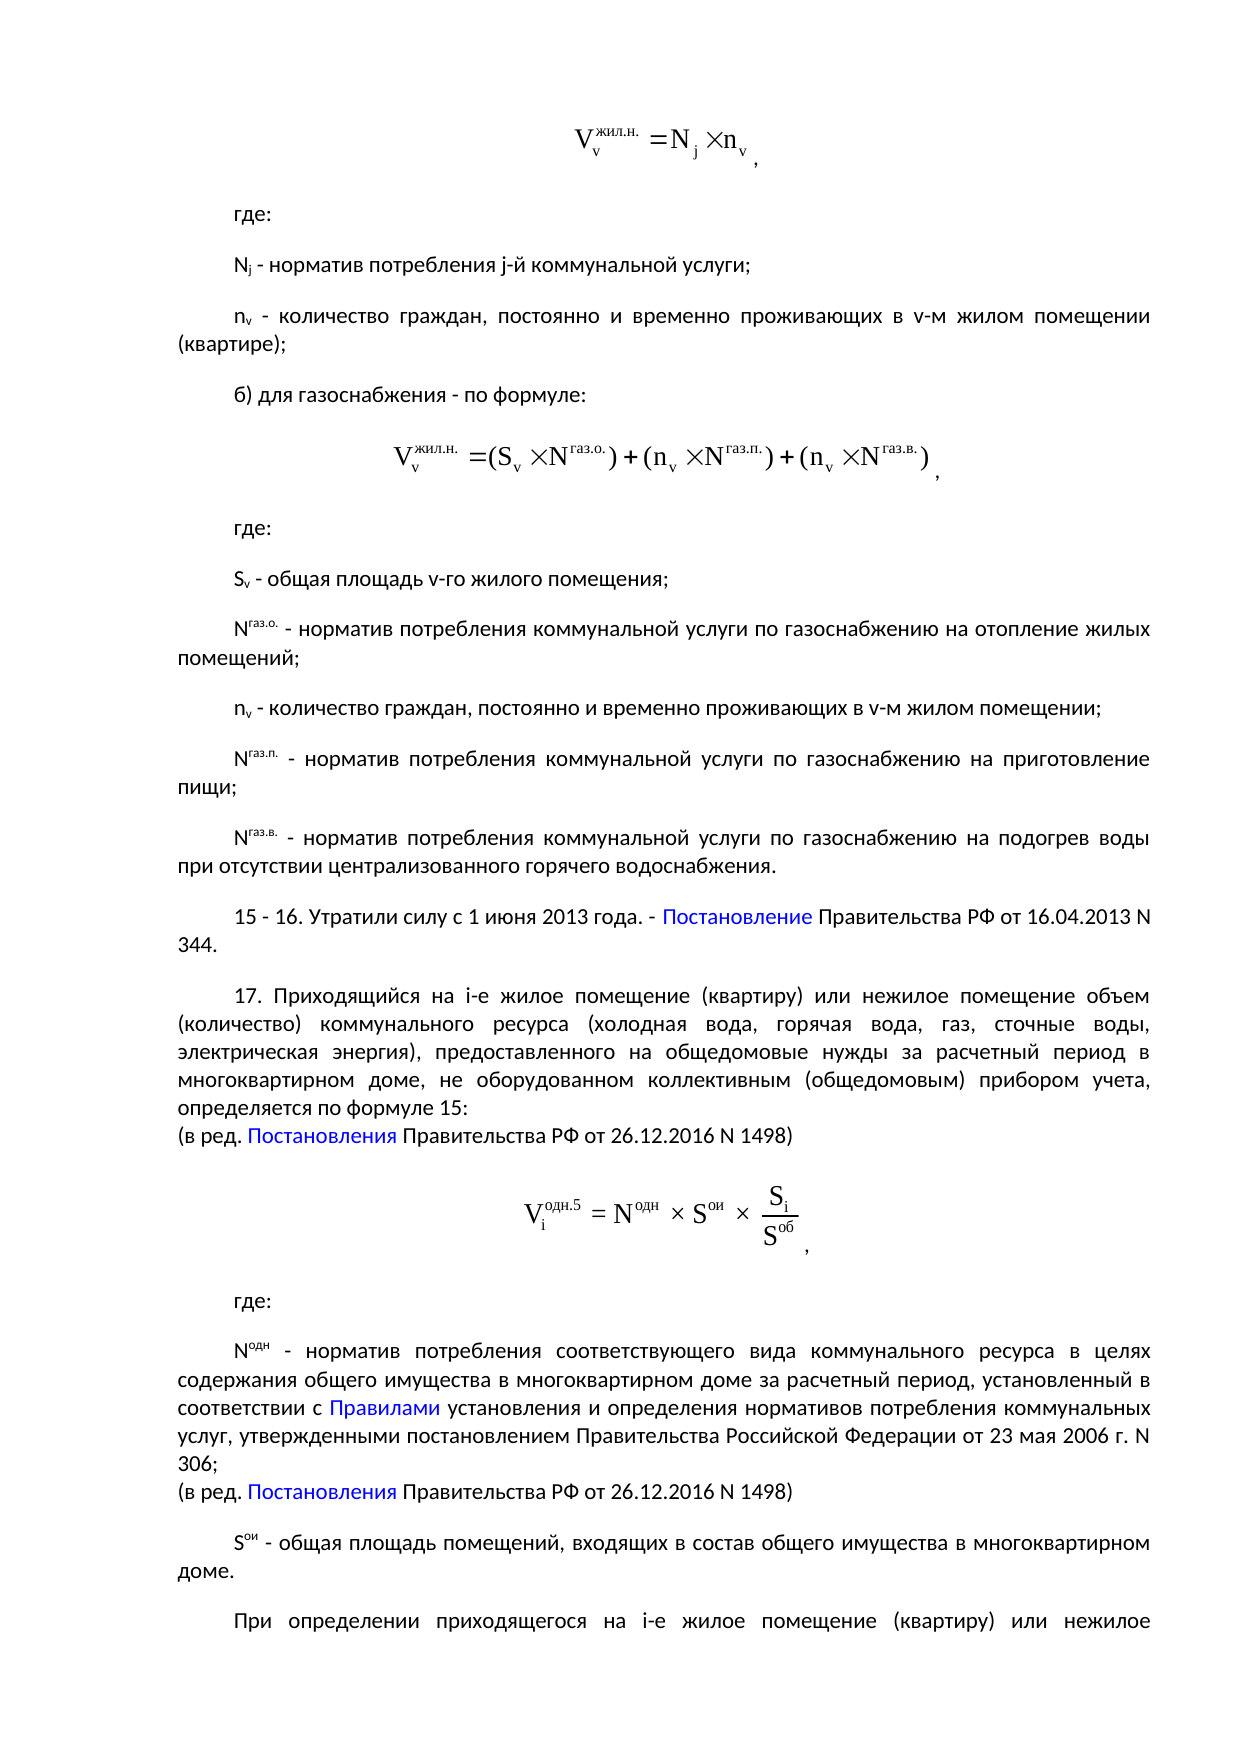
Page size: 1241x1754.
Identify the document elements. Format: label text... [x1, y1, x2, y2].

text где: [177, 1286, 1152, 1314]
text (в ред. Постановления Правительства РФ от 26.12.2016 N 1498) [177, 1477, 1152, 1505]
text , [177, 436, 1152, 485]
text Nгаз.в. - норматив потребления коммунальной услуги по газоснабжению на подогрев воды при отсутствии централизованного горячего водоснабжения. [177, 823, 1152, 879]
text Nгаз.о. - норматив потребления коммунальной услуги по газоснабжению на отопление жилых помещений; [177, 614, 1152, 671]
text Nj - норматив потребления j-й коммунальной услуги; [177, 250, 1152, 278]
text , [177, 118, 1152, 171]
text Nгаз.п. - норматив потребления коммунальной услуги по газоснабжению на приготовление пищи; [177, 744, 1152, 801]
text nv - количество граждан, постоянно и временно проживающих в v-м жилом помещении; [177, 693, 1152, 722]
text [177, 1607, 1152, 1635]
text где: [177, 199, 1152, 227]
text (в ред. Постановления Правительства РФ от 26.12.2016 N 1498) [177, 1121, 1152, 1149]
text , [177, 1177, 1152, 1258]
text Sv - общая площадь v-го жилого помещения; [177, 564, 1152, 592]
text 17. Приходящийся на i-е жилое помещение (квартиру) или нежилое помещение объем (количество) коммунального ресурса (холодная вода, горячая вода, газ, сточные воды, электрическая энергия), предоставленного на общедомовые нужды за расчетный период в многоквартирном доме, не оборудованном коллективным (общедомовым) прибором учета, определяется по формуле 15: [177, 981, 1152, 1121]
text 15 - 16. Утратили силу с 1 июня 2013 года. - Постановление Правительства РФ от 16.04.2013 N 344. [177, 902, 1152, 958]
text Sои - общая площадь помещений, входящих в состав общего имущества в многоквартирном доме. [177, 1528, 1152, 1584]
text nv - количество граждан, постоянно и временно проживающих в v-м жилом помещении (квартире); [177, 301, 1152, 357]
text б) для газоснабжения - по формуле: [177, 380, 1152, 408]
text где: [177, 513, 1152, 541]
text Nодн - норматив потребления соответствующего вида коммунального ресурса в целях содержания общего имущества в многоквартирном доме за расчетный период, установленный в соответствии с Правилами установления и определения нормативов потребления коммунальных услуг, утвержденными постановлением Правительства Российской Федерации от 23 мая 2006 г. N 306; [177, 1337, 1152, 1477]
